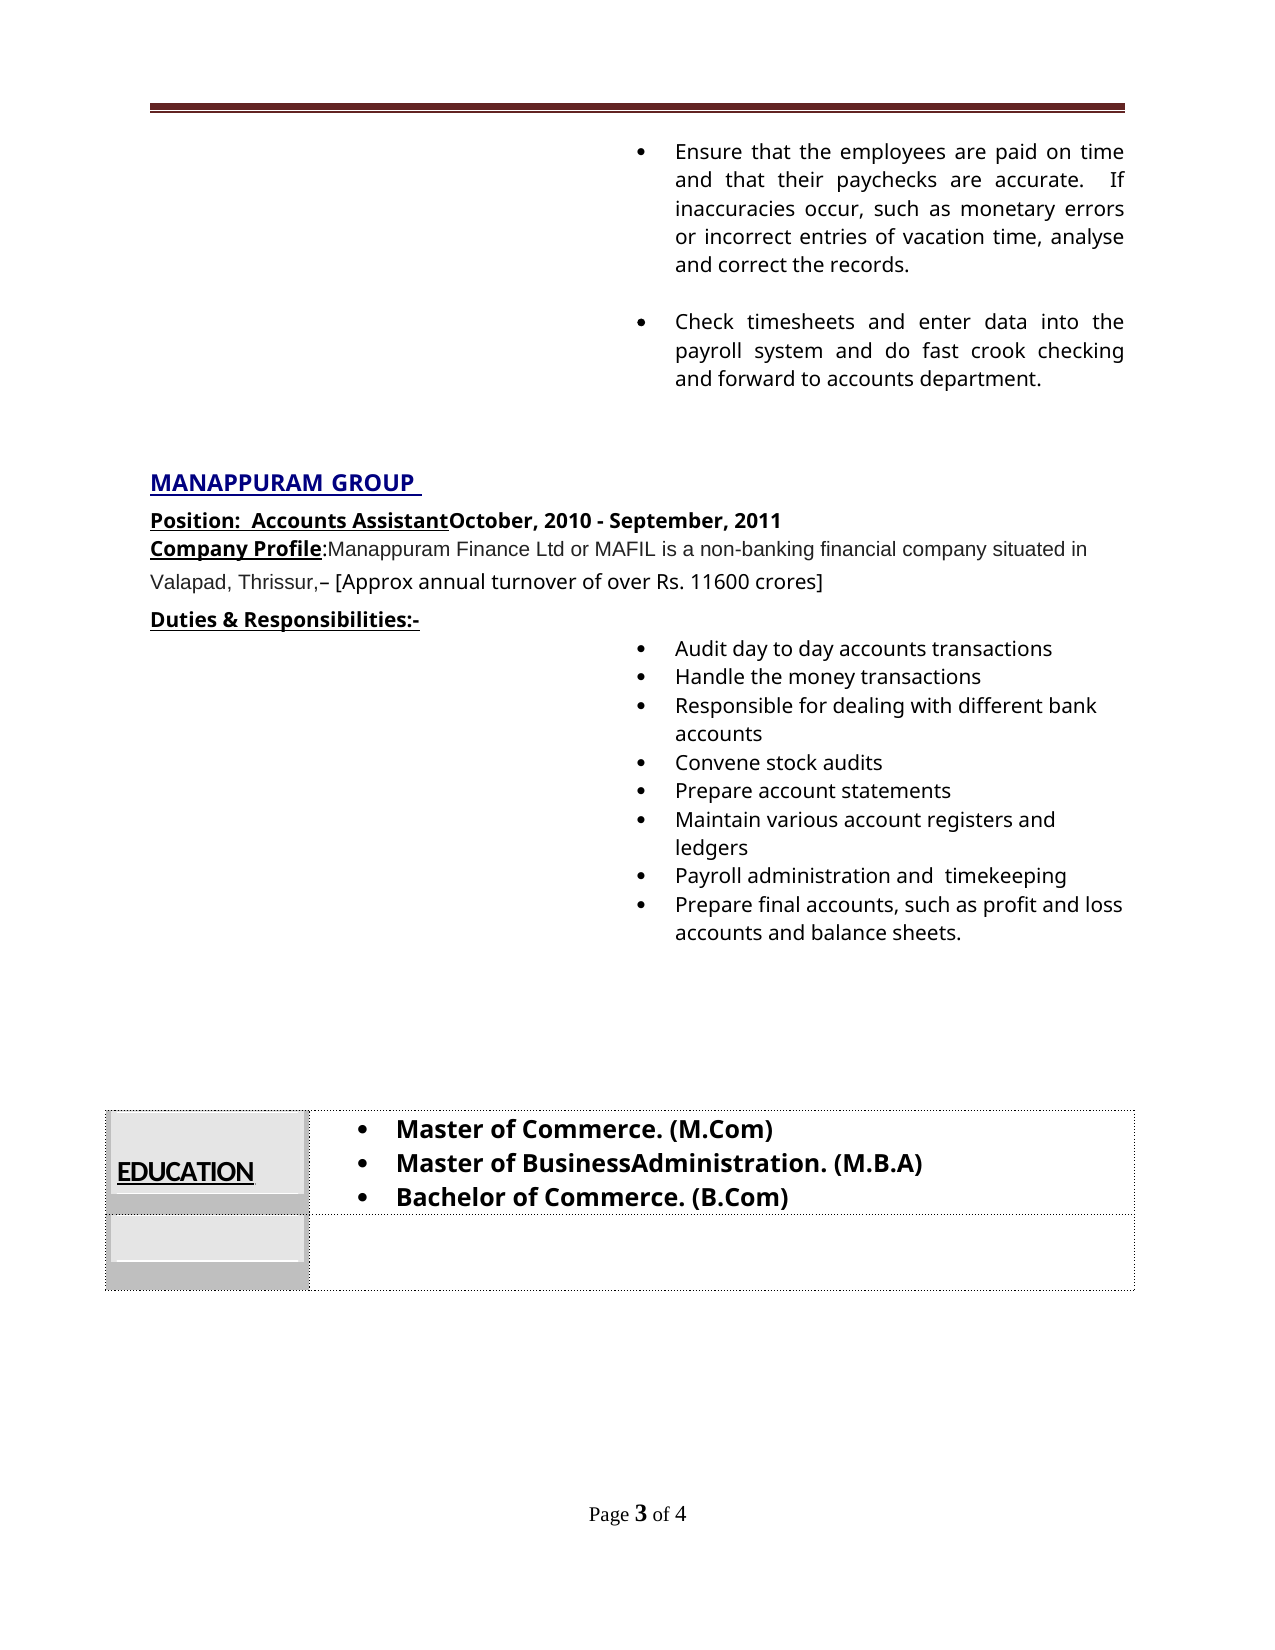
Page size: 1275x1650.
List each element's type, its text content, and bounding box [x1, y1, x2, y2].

list Prepare final accounts, such as profit and loss accounts and balance sheets. [637, 890, 1125, 947]
list Handle the money transactions [637, 662, 1125, 691]
list Payroll administration and timekeeping [637, 862, 1125, 890]
list Prepare account statements [637, 776, 1125, 805]
list Responsible for dealing with different bank accounts [637, 691, 1125, 748]
table_header Master of Commerce. (M.Com) Master of BusinessAdministration. (M.B.A) Bachelor of Commerce. (B.Com) [309, 1110, 1134, 1214]
table_cell [106, 1214, 309, 1290]
text Position: Accounts AssistantOctober, 2010 - September, 2011 [150, 506, 1125, 534]
text Duties & Responsibilities:- [150, 606, 1099, 634]
list Audit day to day accounts transactions [637, 634, 1125, 662]
table_header EDUCATION [106, 1110, 309, 1214]
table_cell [309, 1214, 1134, 1290]
text manappuram group [150, 460, 1131, 500]
list Ensure that the employees are paid on time and that their paychecks are accurate. If inaccuracies occur, such as monetary errors or incorrect entries of vacation time, analyse and correct the records. [637, 137, 1125, 279]
text Company Profile:Manappuram Finance Ltd or MAFIL is a non-banking financial company situated in Valapad, Thrissur,– [Approx annual turnover of over Rs. 11600 crores] [150, 534, 1125, 595]
list Check timesheets and enter data into the payroll system and do fast crook checking and forward to accounts department. [637, 307, 1125, 393]
list Maintain various account registers and ledgers [637, 805, 1125, 862]
list Convene stock audits [637, 748, 1125, 776]
